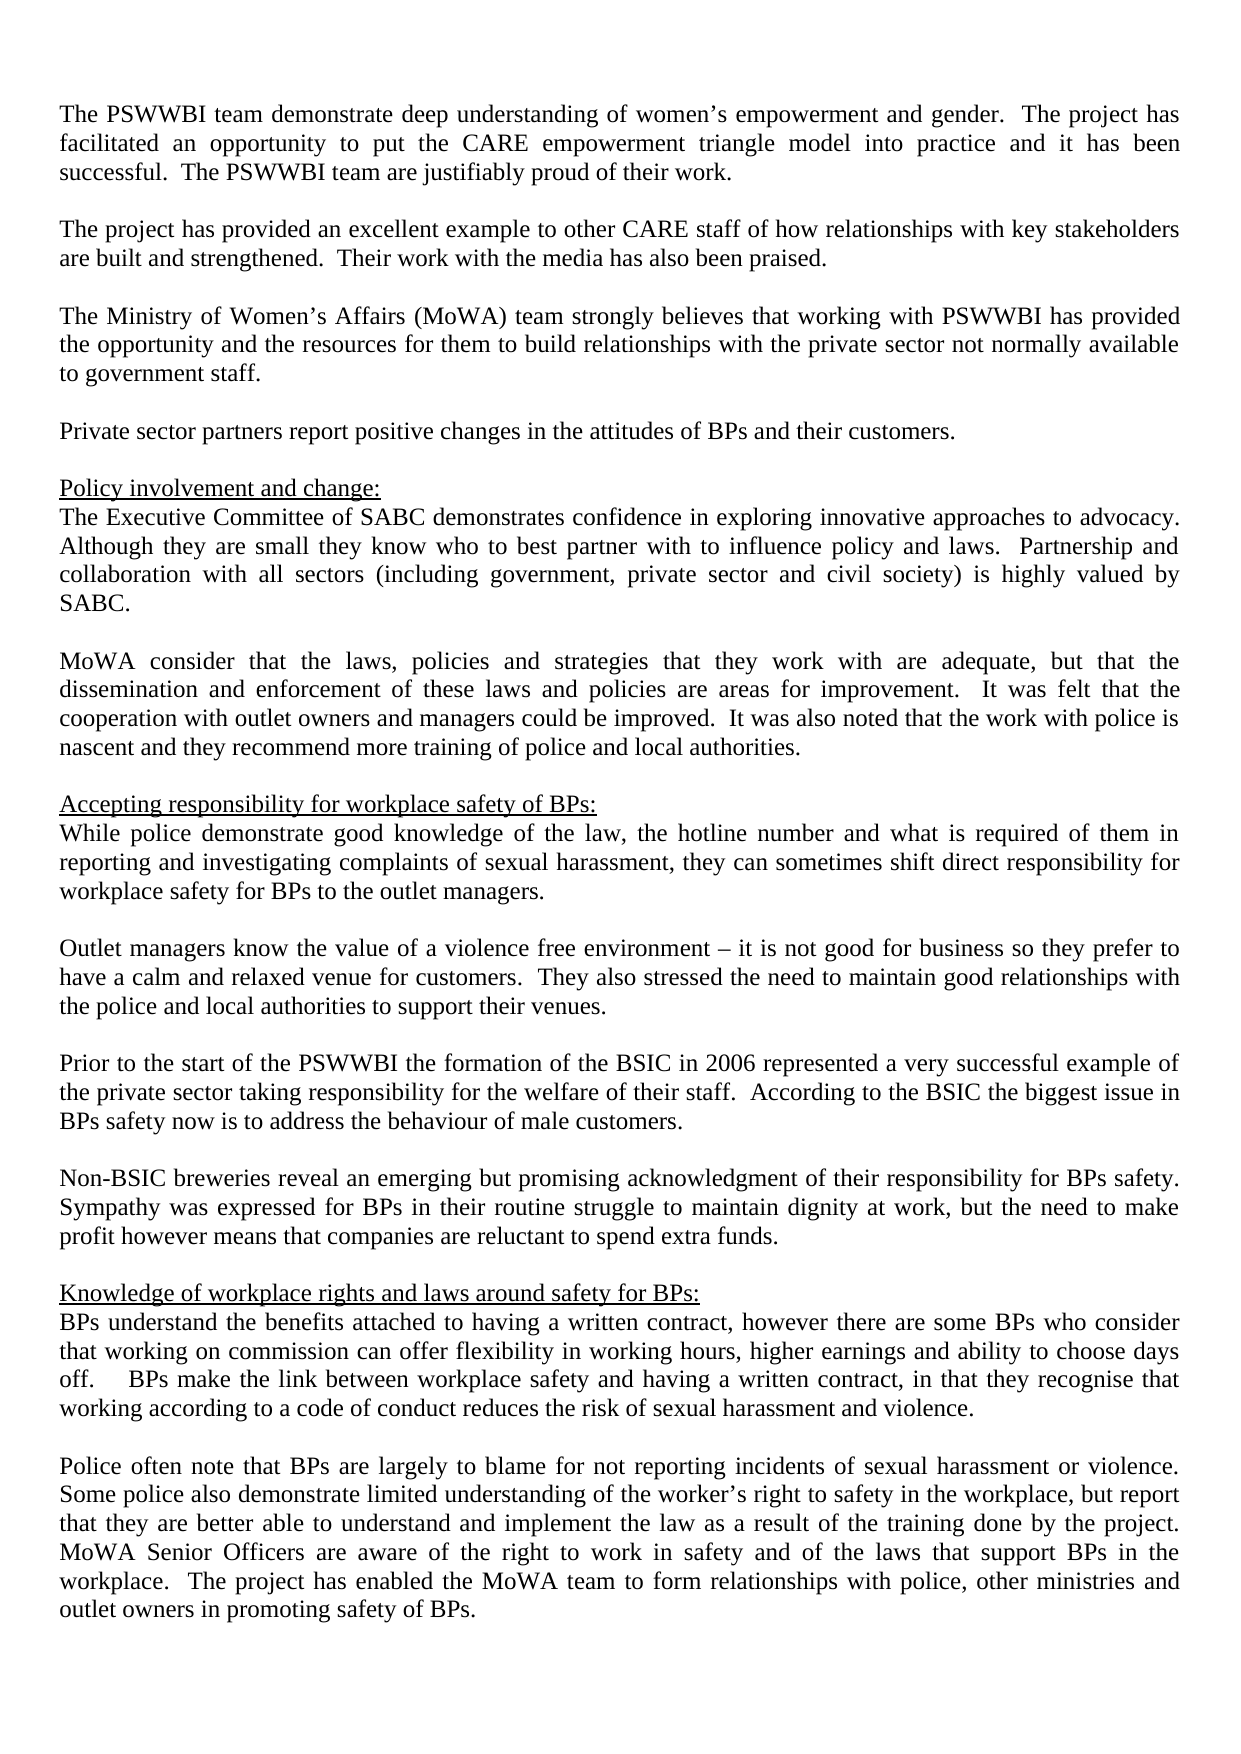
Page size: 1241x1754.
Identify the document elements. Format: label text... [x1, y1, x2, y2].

text MoWA consider that the laws, policies and strategies that they work with are adequate, but that the dissemination and enforcement of these laws and policies are areas for improvement. It was felt that the cooperation with outlet owners and managers could be improved. It was also noted that the work with police is nascent and they recommend more training of police and local authorities. [59, 646, 1181, 761]
text Private sector partners report positive changes in the attitudes of BPs and their customers. [59, 416, 1181, 444]
text BPs understand the benefits attached to having a written contract, however there are some BPs who consider that working on commission can offer flexibility in working hours, higher earnings and ability to choose days off. BPs make the link between workplace safety and having a written contract, in that they recognise that working according to a code of conduct reduces the risk of sexual harassment and violence. [59, 1307, 1181, 1422]
text Accepting responsibility for workplace safety of BPs: [59, 789, 1181, 818]
text Police often note that BPs are largely to blame for not reporting incidents of sexual harassment or violence. Some police also demonstrate limited understanding of the worker’s right to safety in the workplace, but report that they are better able to understand and implement the law as a result of the training done by the project. MoWA Senior Officers are aware of the right to work in safety and of the laws that support BPs in the workplace. The project has enabled the MoWA team to form relationships with police, other ministries and outlet owners in promoting safety of BPs. [59, 1451, 1181, 1623]
text Knowledge of workplace rights and laws around safety for BPs: [59, 1278, 1181, 1307]
text Prior to the start of the PSWWBI the formation of the BSIC in 2006 represented a very successful example of the private sector taking responsibility for the welfare of their staff. According to the BSIC the biggest issue in BPs safety now is to address the behaviour of male customers. [59, 1048, 1181, 1134]
text While police demonstrate good knowledge of the law, the hotline number and what is required of them in reporting and investigating complaints of sexual harassment, they can sometimes shift direct responsibility for workplace safety for BPs to the outlet managers. [59, 818, 1181, 904]
text The PSWWBI team demonstrate deep understanding of women’s empowerment and gender. The project has facilitated an opportunity to put the CARE empowerment triangle model into practice and it has been successful. The PSWWBI team are justifiably proud of their work. [59, 99, 1181, 186]
text The Executive Committee of SABC demonstrates confidence in exploring innovative approaches to advocacy. Although they are small they know who to best partner with to influence policy and laws. Partnership and collaboration with all sectors (including government, private sector and civil society) is highly valued by SABC. [59, 502, 1181, 617]
text Non-BSIC breweries reveal an emerging but promising acknowledgment of their responsibility for BPs safety. Sympathy was expressed for BPs in their routine struggle to maintain dignity at work, but the need to make profit however means that companies are reluctant to spend extra funds. [59, 1163, 1181, 1249]
text The Ministry of Women’s Affairs (MoWA) team strongly believes that working with PSWWBI has provided the opportunity and the resources for them to build relationships with the private sector not normally available to government staff. [59, 301, 1181, 387]
text The project has provided an excellent example to other CARE staff of how relationships with key stakeholders are built and strengthened. Their work with the media has also been praised. [59, 214, 1181, 272]
text Policy involvement and change: [59, 473, 1181, 502]
text Outlet managers know the value of a violence free environment – it is not good for business so they prefer to have a calm and relaxed venue for customers. They also stressed the need to maintain good relationships with the police and local authorities to support their venues. [59, 933, 1181, 1019]
